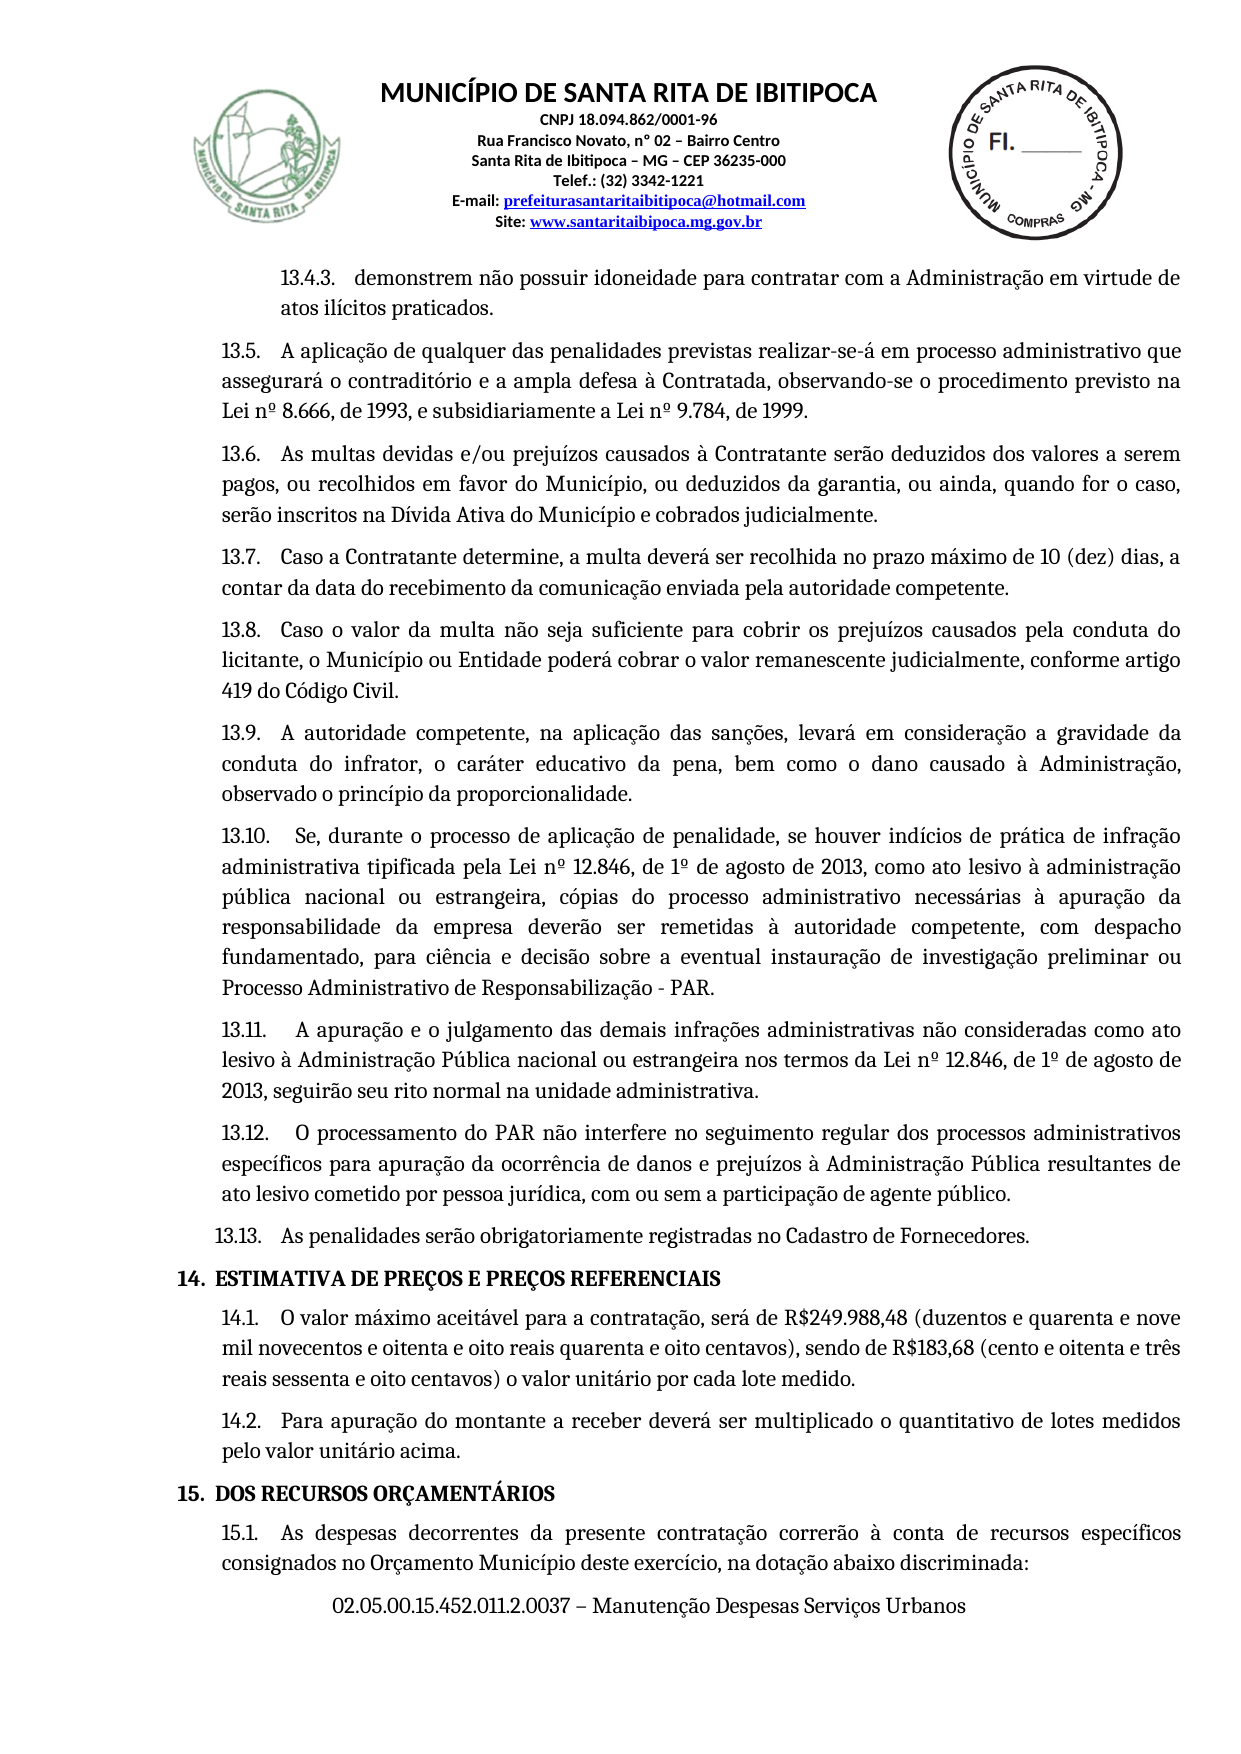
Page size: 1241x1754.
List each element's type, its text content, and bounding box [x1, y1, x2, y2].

list A autoridade competente, na aplicação das sanções, levará em consideração a gravidade da conduta do infrator, o caráter educativo da pena, bem como o dano causado à Administração, observado o princípio da proporcionalidade. [222, 720, 1183, 807]
list As penalidades serão obrigatoriamente registradas no Cadastro de Fornecedores. [215, 1223, 1183, 1250]
text 02.05.00.15.452.011.2.0037 – Manutenção Despesas Serviços Urbanos [222, 1593, 1181, 1619]
list O processamento do PAR não interfere no seguimento regular dos processos administrativos específicos para apuração da ocorrência de danos e prejuízos à Administração Pública resultantes de ato lesivo cometido por pessoa jurídica, com ou sem a participação de agente público. [222, 1120, 1183, 1207]
list Caso a Contratante determine, a multa deverá ser recolhida no prazo máximo de 10 (dez) dias, a contar da data do recebimento da comunicação enviada pela autoridade competente. [222, 544, 1183, 601]
list Para apuração do montante a receber deverá ser multiplicado o quantitativo de lotes medidos pelo valor unitário acima. [222, 1408, 1183, 1464]
picture [932, 56, 1136, 248]
list Caso o valor da multa não seja suficiente para cobrir os prejuízos causados pela conduta do licitante, o Município ou Entidade poderá cobrar o valor remanescente judicialmente, conforme artigo 419 do Código Civil. [222, 617, 1183, 704]
list DOS RECURSOS ORÇAMENTÁRIOS [177, 1481, 1181, 1507]
list As despesas decorrentes da presente contratação correrão à conta de recursos específicos consignados no Orçamento Município deste exercício, na dotação abaixo discriminada: [222, 1520, 1183, 1576]
list O valor máximo aceitável para a contratação, será de R$249.988,48 (duzentos e quarenta e nove mil novecentos e oitenta e oito reais quarenta e oito centavos), sendo de R$183,68 (cento e oitenta e três reais sessenta e oito centavos) o valor unitário por cada lote medido. [222, 1305, 1183, 1392]
picture [177, 73, 356, 234]
list ESTIMATIVA DE PREÇOS E PREÇOS REFERENCIAIS [177, 1266, 1181, 1292]
list As multas devidas e/ou prejuízos causados à Contratante serão deduzidos dos valores a serem pagos, ou recolhidos em favor do Município, ou deduzidos da garantia, ou ainda, quando for o caso, serão inscritos na Dívida Ativa do Município e cobrados judicialmente. [222, 441, 1183, 528]
list demonstrem não possuir idoneidade para contratar com a Administração em virtude de atos ilícitos praticados. [281, 265, 1181, 322]
list Se, durante o processo de aplicação de penalidade, se houver indícios de prática de infração administrativa tipificada pela Lei nº 12.846, de 1º de agosto de 2013, como ato lesivo à administração pública nacional ou estrangeira, cópias do processo administrativo necessárias à apuração da responsabilidade da empresa deverão ser remetidas à autoridade competente, com despacho fundamentado, para ciência e decisão sobre a eventual instauração de investigação preliminar ou Processo Administrativo de Responsabilização - PAR. [222, 823, 1183, 1001]
list A apuração e o julgamento das demais infrações administrativas não consideradas como ato lesivo à Administração Pública nacional ou estrangeira nos termos da Lei nº 12.846, de 1º de agosto de 2013, seguirão seu rito normal na unidade administrativa. [222, 1017, 1183, 1104]
list A aplicação de qualquer das penalidades previstas realizar-se-á em processo administrativo que assegurará o contraditório e a ampla defesa à Contratada, observando-se o procedimento previsto na Lei nº 8.666, de 1993, e subsidiariamente a Lei nº 9.784, de 1999. [222, 338, 1183, 425]
